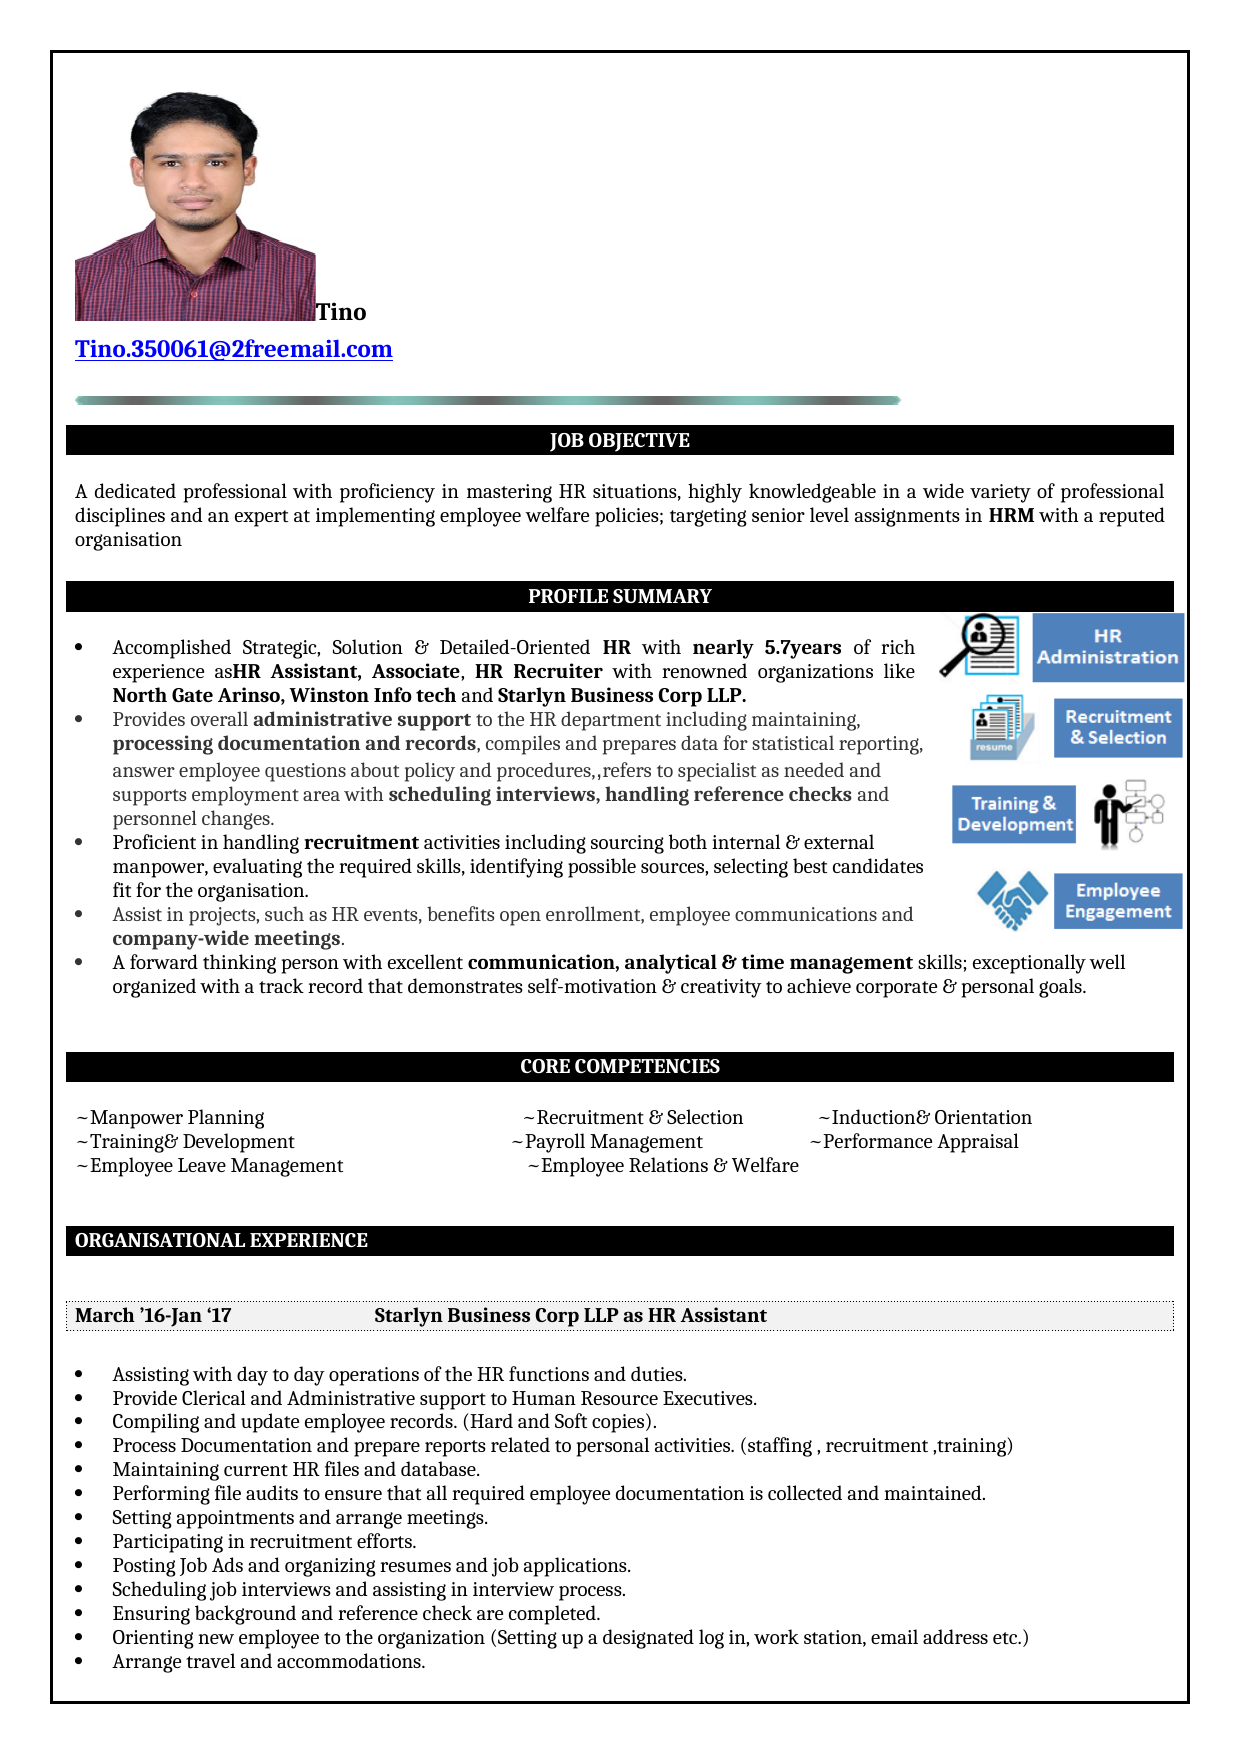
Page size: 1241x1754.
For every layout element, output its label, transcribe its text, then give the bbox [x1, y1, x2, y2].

list Proficient in handling recruitment activities including sourcing both internal & external manpower, evaluating the required skills, identifying possible sources, selecting best candidates fit for the organisation. [75, 831, 950, 903]
picture [934, 612, 1187, 684]
list Performing file audits to ensure that all required employee documentation is collected and maintained. [75, 1482, 1165, 1506]
text ~Manpower Planning ~Recruitment & Selection ~Induction& Orientation ~Training& Development ~Payroll Management ~Performance Appraisal ~Employee Leave Management ~Employee Relations & Welfare [75, 1106, 1165, 1178]
list Setting appointments and arrange meetings. [75, 1506, 1165, 1530]
text PROFILE SUMMARY [66, 581, 1174, 612]
picture [75, 396, 903, 405]
text JOB OBJECTIVE [66, 425, 1174, 455]
list Provide Clerical and Administrative support to Human Resource Executives. [75, 1386, 1165, 1410]
list Arrange travel and accommodations. [75, 1650, 1165, 1674]
list Participating in recruitment efforts. [75, 1530, 1165, 1554]
list Orienting new employee to the organization (Setting up a designated log in, work station, email address etc.) [75, 1626, 1165, 1650]
list A forward thinking person with excellent communication, analytical & time management skills; exceptionally well organized with a track record that demonstrates self-motivation & creativity to achieve corporate & personal goals. [75, 951, 1165, 999]
list Assist in projects, such as HR events, benefits open enrollment, employee communications and company-wide meetings. [75, 903, 1165, 951]
picture [75, 83, 316, 321]
list Assisting with day to day operations of the HR functions and duties. [75, 1362, 1165, 1386]
list Compiling and update employee records. (Hard and Soft copies). [75, 1410, 1165, 1434]
text March ’16-Jan ‘17 Starlyn Business Corp LLP as HR Assistant [66, 1301, 1174, 1331]
list Ensuring background and reference check are completed. [75, 1602, 1165, 1626]
list Process Documentation and prepare reports related to personal activities. (staffing , recruitment ,training) [75, 1434, 1165, 1458]
text Tino.350061@2freemail.com [75, 335, 1165, 364]
list ORGANISATIONAL EXPERIENCE [66, 1226, 1174, 1256]
list Maintaining current HR files and database. [75, 1458, 1165, 1482]
picture [950, 694, 1187, 932]
text Tino [75, 83, 1165, 327]
list Scheduling job interviews and assisting in interview process. [75, 1578, 1165, 1602]
list Posting Job Ads and organizing resumes and job applications. [75, 1554, 1165, 1578]
text CORE COMPETENCIES [66, 1052, 1174, 1082]
list Accomplished Strategic, Solution & Detailed-Oriented HR with nearly 5.7years of rich experience asHR Assistant, Associate, HR Recruiter with renowned organizations like North Gate Arinso, Winston Info tech and Starlyn Business Corp LLP. [75, 636, 1165, 707]
text A dedicated professional with proficiency in mastering HR situations, highly knowledgeable in a wide variety of professional disciplines and an expert at implementing employee welfare policies; targeting senior level assignments in HRM with a reputed organisation [75, 479, 1165, 551]
list Provides overall administrative support to the HR department including maintaining, processing documentation and records, compiles and prepares data for statistical reporting, answer employee questions about policy and procedures,,refers to specialist as needed and supports employment area with scheduling interviews, handling reference checks and personnel changes. [75, 707, 950, 831]
